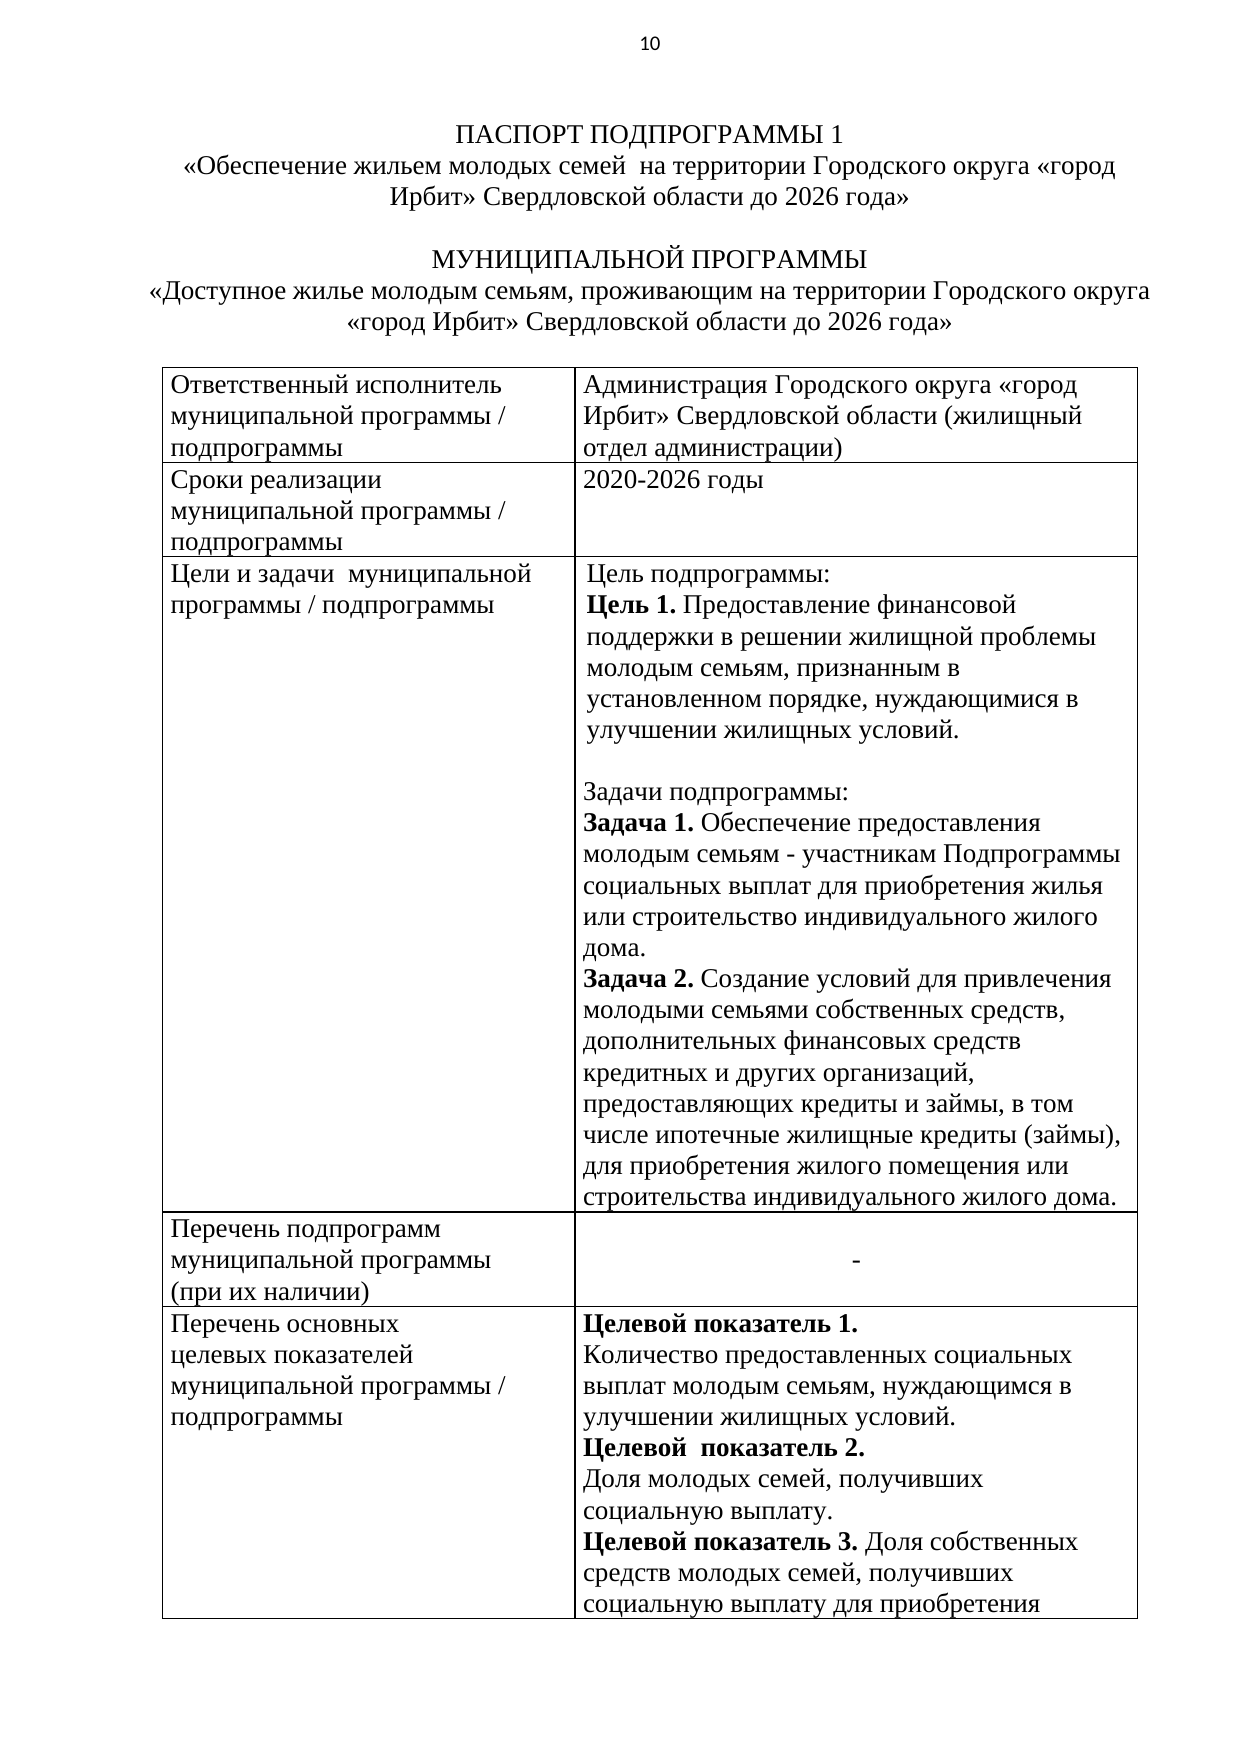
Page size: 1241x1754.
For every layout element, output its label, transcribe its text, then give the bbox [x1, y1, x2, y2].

text МУНИЦИПАЛЬНОЙ ПРОГРАММЫ [148, 243, 1152, 274]
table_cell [576, 1307, 1137, 1618]
table_cell Сроки реализации муниципальной программы / подпрограммы [163, 463, 574, 556]
text «Обеспечение жильем молодых семей на территории Городского округа «город Ирбит» Свердловской области до 2026 года» [148, 149, 1152, 212]
table_header Ответственный исполнитель муниципальной программы / подпрограммы [163, 368, 574, 462]
table_cell Цели и задачи муниципальной программы / подпрограммы [163, 557, 574, 1211]
table_cell Перечень подпрограмм муниципальной программы (при их наличии) [163, 1213, 574, 1306]
table_cell - [576, 1213, 1137, 1306]
table_cell 2020-2026 годы [576, 463, 1137, 556]
text «Доступное жилье молодым семьям, проживающим на территории Городского округа «город Ирбит» Свердловской области до 2026 года» [148, 274, 1152, 336]
text ПАСПОРТ ПОДПРОГРАММЫ 1 [148, 118, 1152, 149]
table_cell Цель подпрограммы: Цель 1. Предоставление финансовой поддержки в решении жилищной проблемы молодым семьям, признанным в установленном порядке, нуждающимися в улучшении жилищных условий. Задачи подпрограммы: Задача 1. Обеспечение предоставления молодым семьям - участникам Подпрограммы социальных выплат для приобретения жилья или строительство индивидуального жилого дома. Задача 2. Создание условий для привлечения молодыми семьями собственных средств, дополнительных финансовых средств кредитных и других организаций, предоставляющих кредиты и займы, в том числе ипотечные жилищные кредиты (займы), для приобретения жилого помещения или строительства индивидуального жилого дома. [576, 557, 1137, 1211]
table_header Администрация Городского округа «город Ирбит» Свердловской области (жилищный отдел администрации) [576, 368, 1137, 462]
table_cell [163, 1307, 574, 1618]
